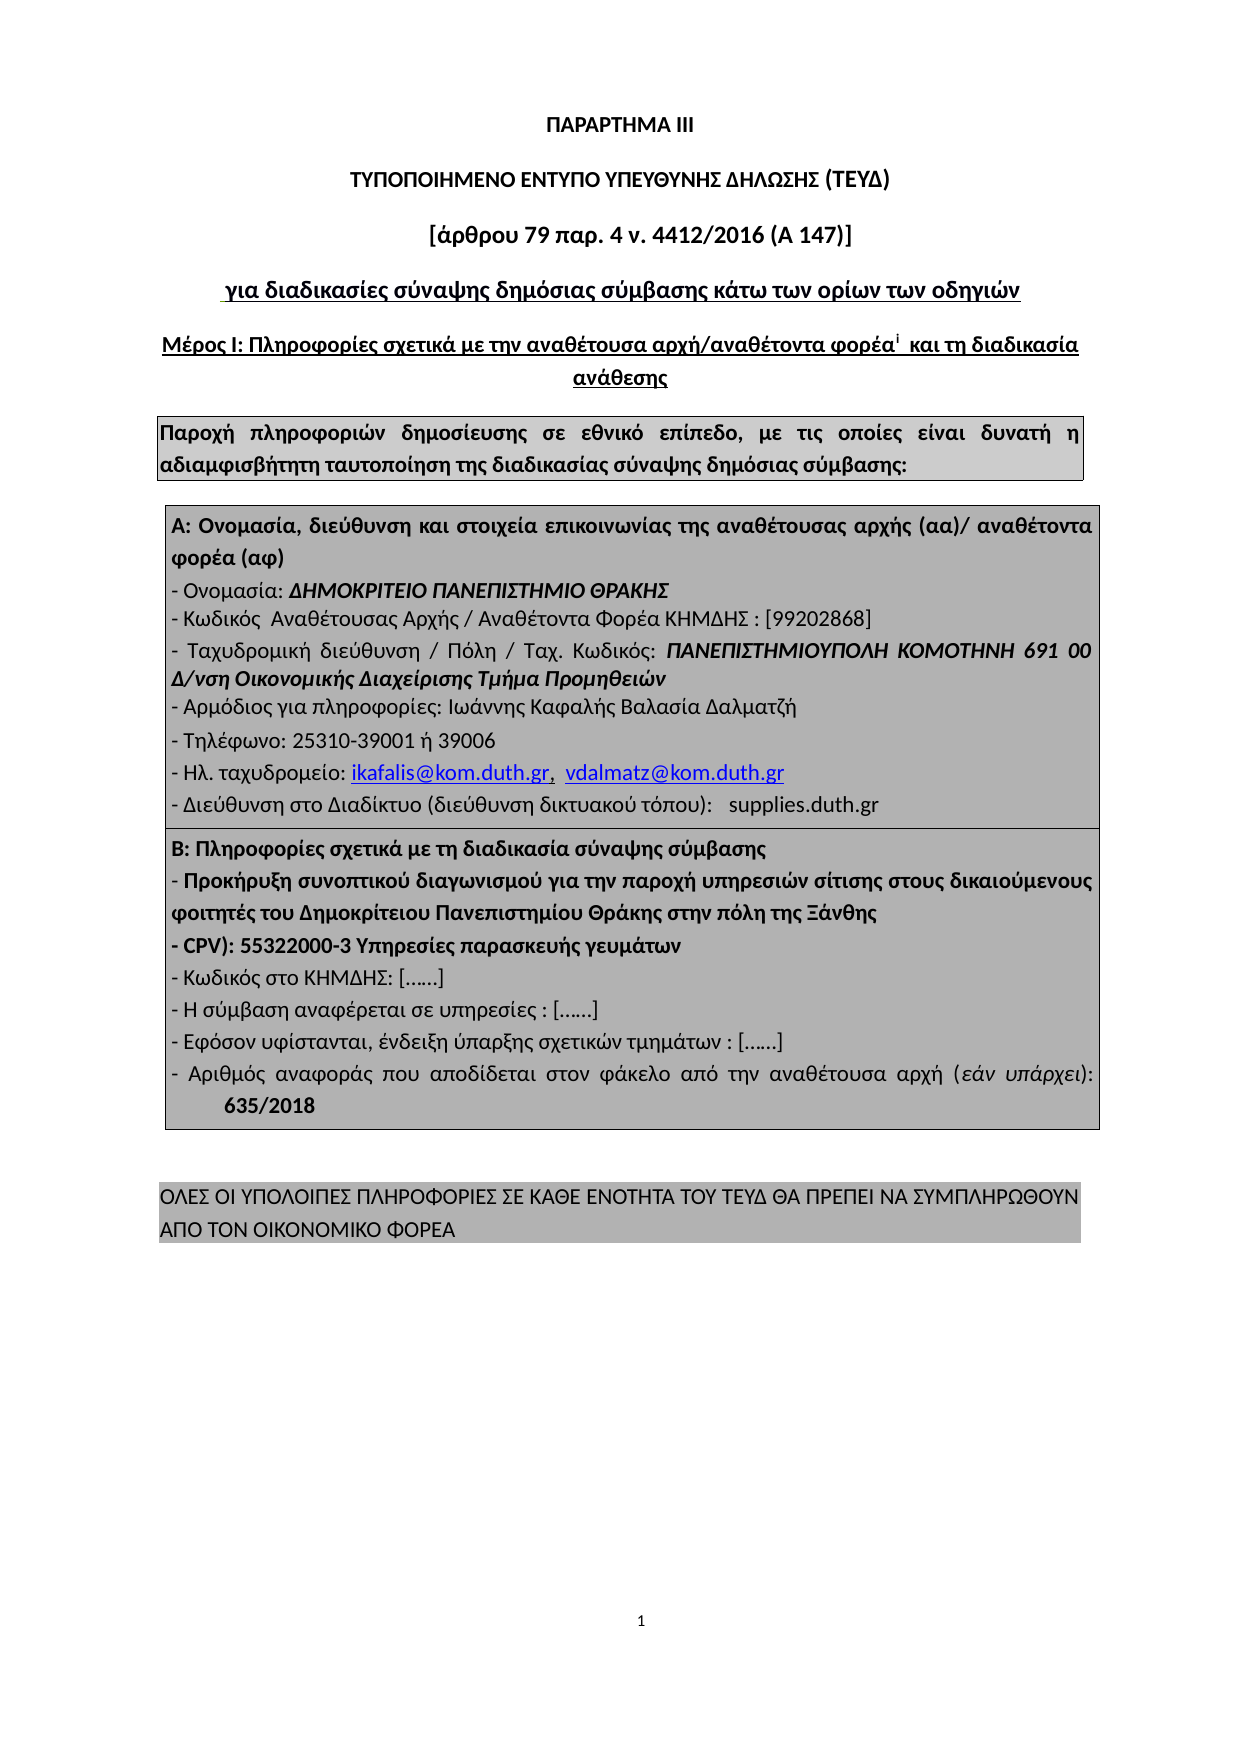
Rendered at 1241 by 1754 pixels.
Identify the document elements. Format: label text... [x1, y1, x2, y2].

text Μέρος Ι: Πληροφορίες σχετικά με την αναθέτουσα αρχή/αναθέτοντα φορέα και τη διαδικασία ανάθεσης [159, 330, 1081, 391]
text ΠΑΡΑΡΤΗΜΑ ΙΙΙ [159, 110, 1081, 138]
table_cell Β: Πληροφορίες σχετικά με τη διαδικασία σύναψης σύμβασης - Προκήρυξη συνοπτικού διαγωνισμού για την παροχή υπηρεσιών σίτισης στους δικαιούμενους φοιτητές του Δημοκρίτειου Πανεπιστημίου Θράκης στην πόλη της Ξάνθης - CPV): 55322000-3 Υπηρεσίες παρασκευής γευμάτων - Κωδικός στο ΚΗΜΔΗΣ: [……] - Η σύμβαση αναφέρεται σε υπηρεσίες : [……] - Εφόσον υφίστανται, ένδειξη ύπαρξης σχετικών τμημάτων : [……] - Αριθμός αναφοράς που αποδίδεται στον φάκελο από την αναθέτουσα αρχή (εάν υπάρχει): 635/2018 [166, 829, 1099, 1129]
table_header Α: Ονομασία, διεύθυνση και στοιχεία επικοινωνίας της αναθέτουσας αρχής (αα)/ αναθέτοντα φορέα (αφ) - Ονομασία: ΔΗΜΟΚΡΙΤΕΙΟ ΠΑΝΕΠΙΣΤΗΜΙΟ ΘΡΑΚΗΣ - Κωδικός Αναθέτουσας Αρχής / Αναθέτοντα Φορέα ΚΗΜΔΗΣ : [99202868] - Ταχυδρομική διεύθυνση / Πόλη / Ταχ. Κωδικός: ΠΑΝΕΠΙΣΤΗΜΙΟΥΠΟΛΗ ΚΟΜΟΤΗΝΗ 691 00 Δ/νση Οικονομικής Διαχείρισης Τμήμα Προμηθειών - Αρμόδιος για πληροφορίες: Ιωάννης Καφαλής Βαλασία Δαλματζή - Τηλέφωνο: 25310-39001 ή 39006 - Ηλ. ταχυδρομείο: ikafalis@kom.duth.gr, vdalmatz@kom.duth.gr - Διεύθυνση στο Διαδίκτυο (διεύθυνση δικτυακού τόπου): supplies.duth.gr [166, 506, 1099, 828]
text ΟΛΕΣ ΟΙ ΥΠΟΛΟΙΠΕΣ ΠΛΗΡΟΦΟΡΙΕΣ ΣΕ ΚΑΘΕ ΕΝΟΤΗΤΑ ΤΟΥ ΤΕΥΔ ΘΑ ΠΡΕΠΕΙ ΝΑ ΣΥΜΠΛΗΡΩΘΟΥΝ ΑΠΟ ΤΟΝ ΟΙΚΟΝΟΜΙΚΟ ΦΟΡΕΑ [159, 1182, 1081, 1243]
text για διαδικασίες σύναψης δημόσιας σύμβασης κάτω των ορίων των οδηγιών [159, 274, 1081, 305]
text ΤΥΠΟΠΟΙΗΜΕΝΟ ΕΝΤΥΠΟ ΥΠΕΥΘΥΝΗΣ ΔΗΛΩΣΗΣ (TEΥΔ) [159, 163, 1081, 193]
text [άρθρου 79 παρ. 4 ν. 4412/2016 (Α 147)] [159, 219, 1081, 249]
text Παροχή πληροφοριών δημοσίευσης σε εθνικό επίπεδο, με τις οποίες είναι δυνατή η αδιαμφισβήτητη ταυτοποίηση της διαδικασίας σύναψης δημόσιας σύμβασης: [158, 417, 1083, 480]
